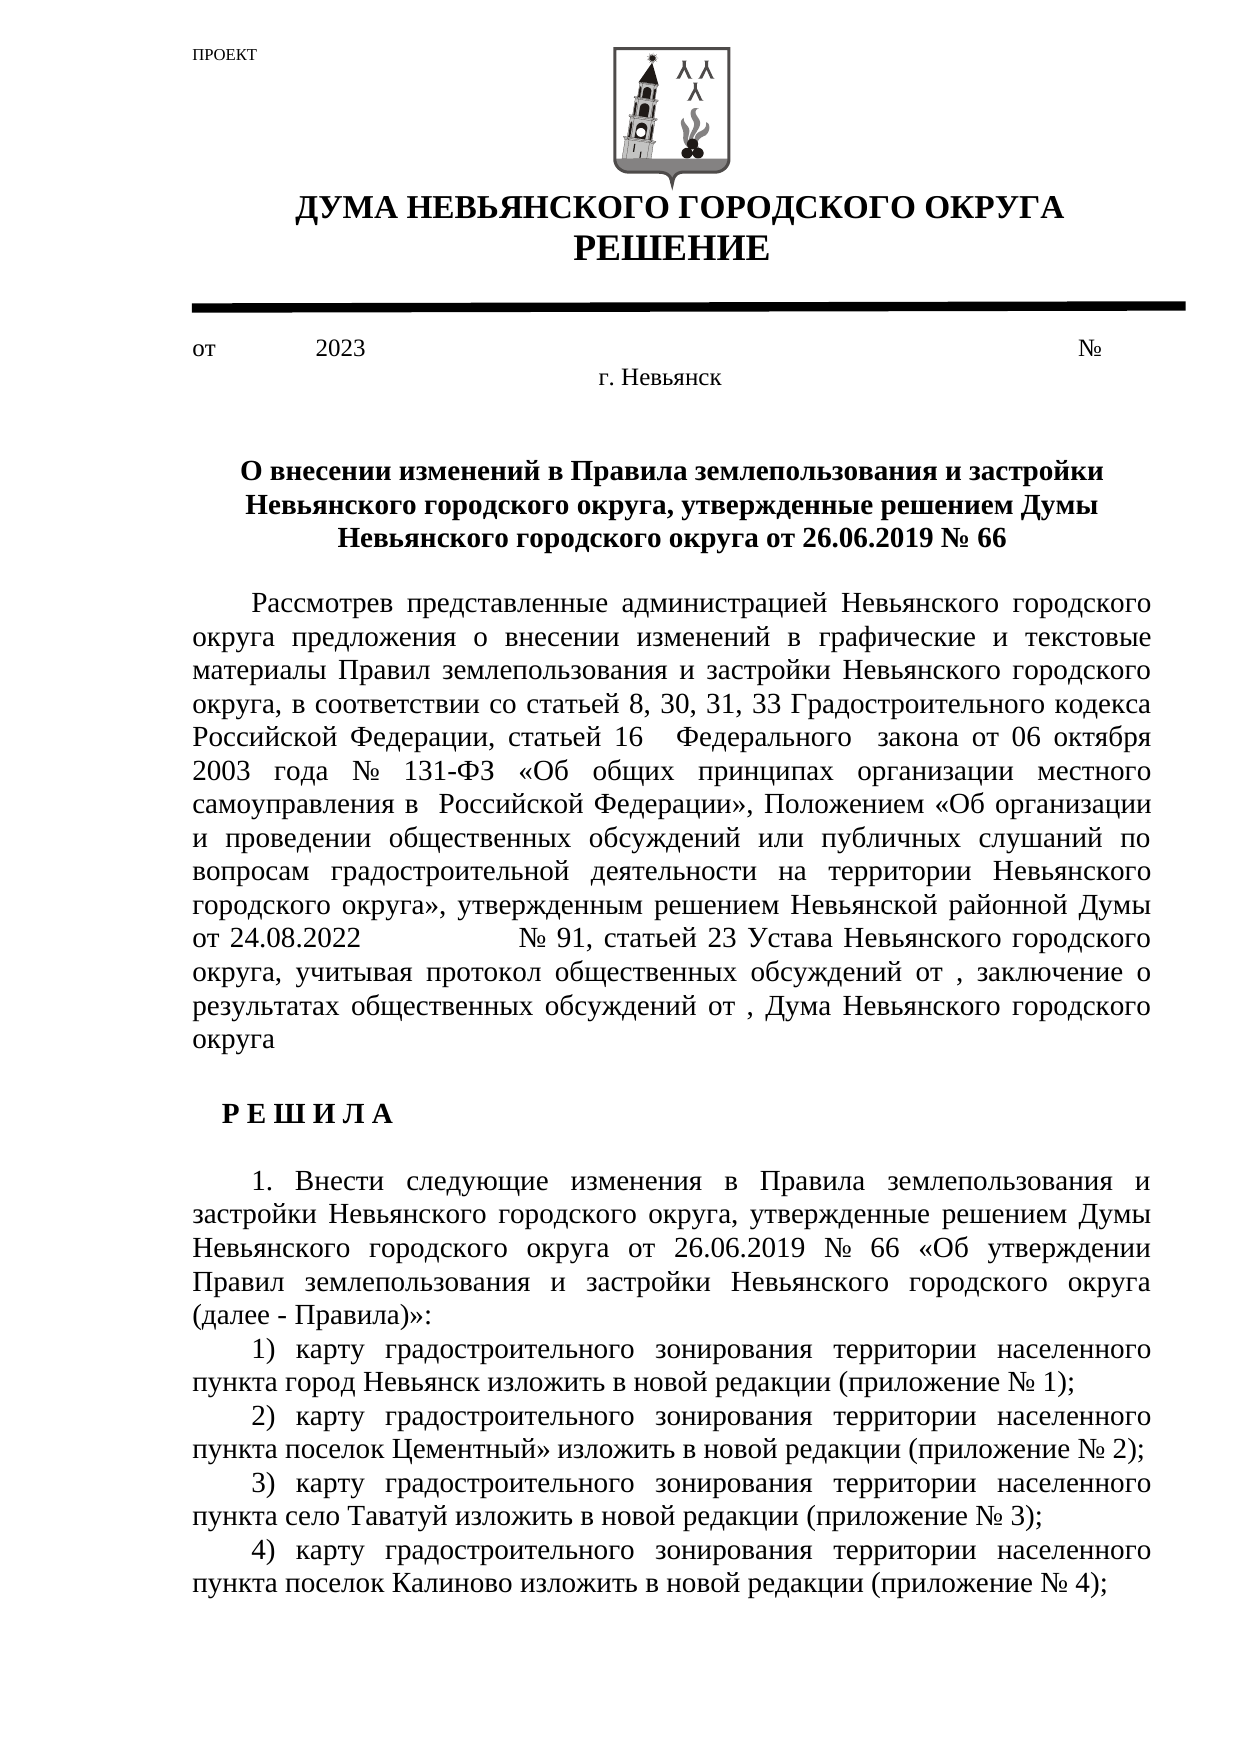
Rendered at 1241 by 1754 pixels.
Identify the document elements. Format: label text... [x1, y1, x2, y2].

text Р Е Ш И Л А [192, 1096, 1152, 1129]
text г. Невьянск [192, 362, 1152, 391]
text ПРОЕКТ [192, 44, 1152, 63]
text 1) карту градостроительного зонирования территории населенного пункта город Невьянск изложить в новой редакции (приложение № 1); [192, 1331, 1152, 1398]
text 4) карту градостроительного зонирования территории населенного пункта поселок Калиново изложить в новой редакции (приложение № 4); [192, 1532, 1152, 1599]
text О внесении изменений в Правила землепользования и застройки Невьянского городского округа, утвержденные решением Думы Невьянского городского округа от 26.06.2019 № 66 [192, 453, 1152, 554]
text 2) карту градостроительного зонирования территории населенного пункта поселок Цементный» изложить в новой редакции (приложение № 2); [192, 1398, 1152, 1465]
text ДУМА НЕВЬЯНСКОГО ГОРОДСКОГО ОКРУГА [192, 187, 1152, 226]
text от 2023 № [192, 333, 1152, 362]
text 3) карту градостроительного зонирования территории населенного пункта село Таватуй изложить в новой редакции (приложение № 3); [192, 1465, 1152, 1532]
text Рассмотрев представленные администрацией Невьянского городского округа предложения о внесении изменений в графические и текстовые материалы Правил землепользования и застройки Невьянского городского округа, в соответствии со статьей 8, 30, 31, 33 Градостроительного кодекса Российской Федерации, статьей 16 Федерального закона от 06 октября 2003 года № 131-ФЗ «Об общих принципах организации местного самоуправления в Российской Федерации», Положением «Об организации и проведении общественных обсуждений или публичных слушаний по вопросам градостроительной деятельности на территории Невьянского городского округа», утвержденным решением Невьянской районной Думы от 24.08.2022 № 91, статьей 23 Устава Невьянского городского округа, учитывая протокол общественных обсуждений от , заключение о результатах общественных обсуждений от , Дума Невьянского городского округа [192, 585, 1152, 1055]
text 1. Внести следующие изменения в Правила землепользования и застройки Невьянского городского округа, утвержденные решением Думы Невьянского городского округа от 26.06.2019 № 66 «Об утверждении Правил землепользования и застройки Невьянского городского округа (далее - Правила)»: [192, 1163, 1152, 1331]
text РЕШЕНИЕ [192, 226, 1152, 269]
